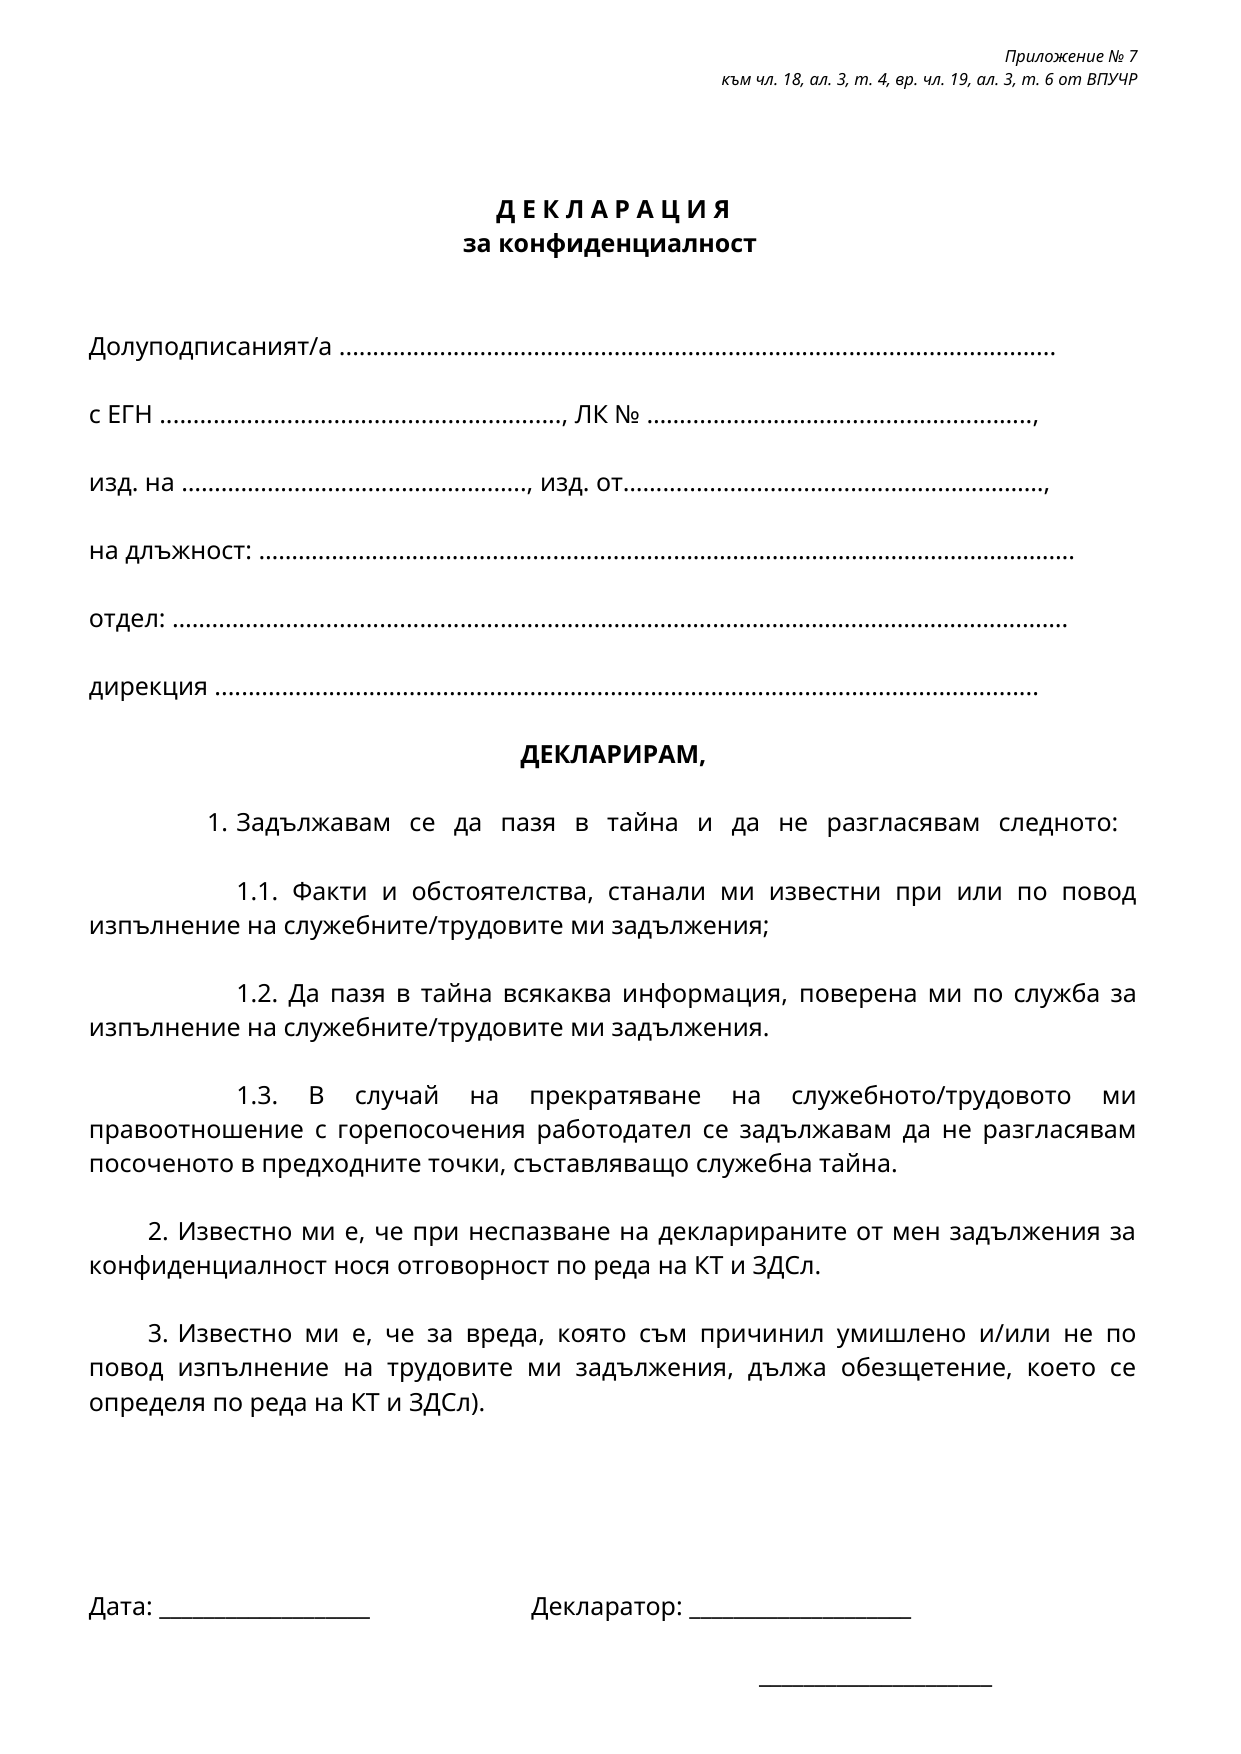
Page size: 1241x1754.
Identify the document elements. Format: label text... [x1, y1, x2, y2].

list Известно ми е, че за вреда, която съм причинил умишлено и/или не по повод изпълнение на трудовите ми задължения, дължа обезщетение, което се определя по реда на КТ и ЗДСл). [89, 1316, 1138, 1418]
text дирекция ........................................................................................................................... [89, 669, 1138, 737]
text Дата: ___________________ Декларатор: ____________________ [89, 1588, 1138, 1622]
list Известно ми е, че при неспазване на декларираните от мен задължения за конфиденциалност нося отговорност по реда на КТ и ЗДСл. [89, 1214, 1138, 1282]
text отдел: …….........................................................………………………………….…………………….……. [89, 601, 1138, 635]
text Д Е К Л А Р А Ц И Я [89, 192, 1138, 226]
text _____________________ [89, 1622, 1138, 1691]
text за конфиденциалност [89, 226, 1138, 328]
text Долуподписаният/а ........................................................................................................... [89, 328, 1138, 362]
text ДЕКЛАРИРАМ, [89, 737, 1138, 771]
list 1.2. Да пазя в тайна всякаква информация, поверена ми по служба за изпълнение на служебните/трудовите ми задължения. [89, 941, 1138, 1043]
list Задължавам се да пазя в тайна и да не разгласявам следното: 1.1. Факти и обстоятелства, станали ми известни при или по повод изпълнение на служебните/трудовите ми задължения; [89, 805, 1138, 941]
text с ЕГН ............................................................, ЛК № ……............…………..........…..........….., [89, 396, 1138, 430]
text изд. на ………….....................……….….….., изд. от……................................................………, [89, 464, 1138, 533]
text на длъжност: ……….....................................................……………………………………………………. [89, 533, 1138, 567]
list 1.3. В случай на прекратяване на служебното/трудовото ми правоотношение с горепосочения работодател се задължавам да не разгласявам посоченото в предходните точки, съставляващо служебна тайна. [89, 1043, 1138, 1180]
